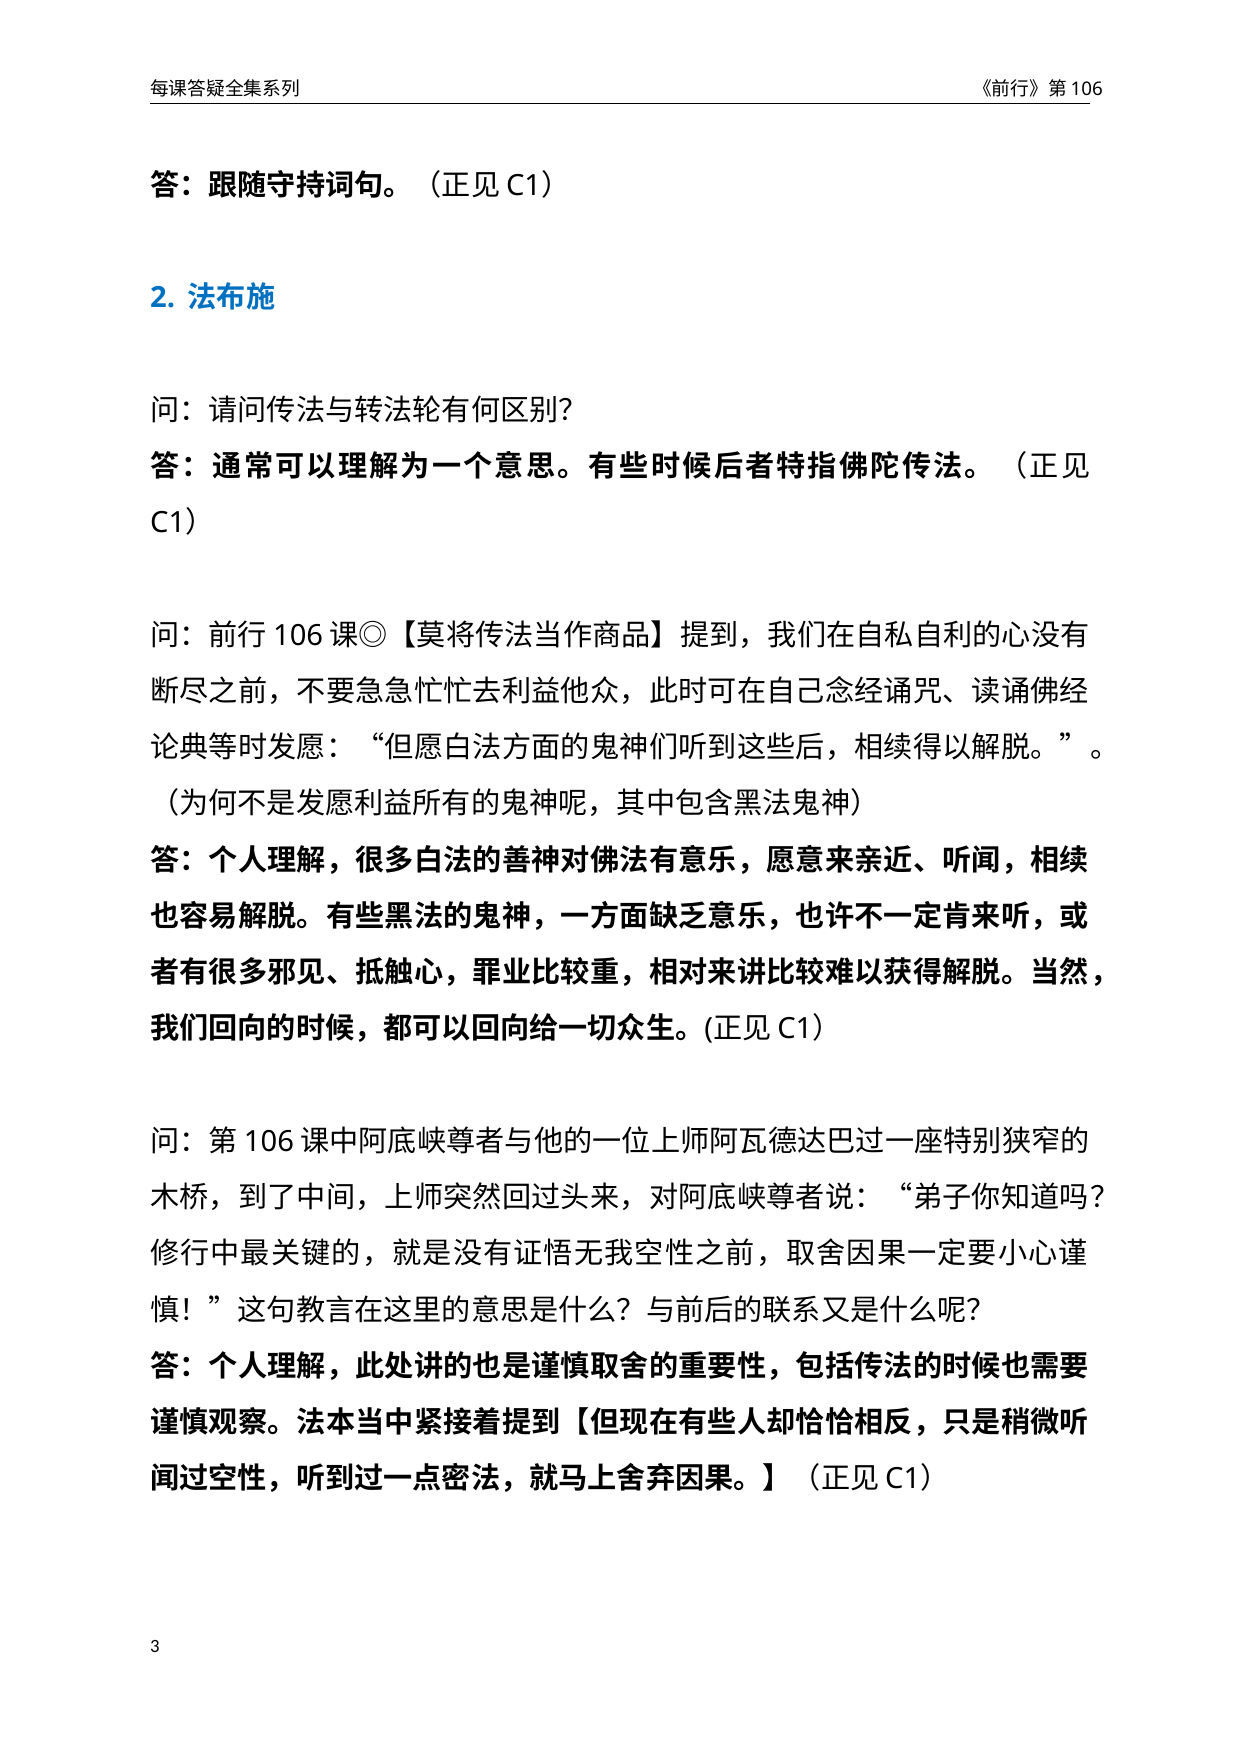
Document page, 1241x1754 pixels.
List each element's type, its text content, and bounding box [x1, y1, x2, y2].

text 问：请问传法与转法轮有何区别？ [150, 375, 1090, 431]
text 答：通常可以理解为一个意思。有些时候后者特指佛陀传法。（正见C1） [150, 431, 1090, 544]
text 问：前行106课◎【莫将传法当作商品】提到，我们在自私自利的心没有断尽之前，不要急急忙忙去利益他众，此时可在自己念经诵咒、读诵佛经论典等时发愿：“但愿白法方面的鬼神们听到这些后，相续得以解脱。”。（为何不是发愿利益所有的鬼神呢，其中包含黑法鬼神） [150, 600, 1090, 825]
subtitle 法布施 [150, 262, 1090, 319]
text 答：跟随守持词句。（正见C1） [150, 150, 1090, 206]
text 答：个人理解，很多白法的善神对佛法有意乐，愿意来亲近、听闻，相续也容易解脱。有些黑法的鬼神，一方面缺乏意乐，也许不一定肯来听，或者有很多邪见、抵触心，罪业比较重，相对来讲比较难以获得解脱。当然，我们回向的时候，都可以回向给一切众生。(正见C1） [150, 825, 1090, 1050]
text 问：第106课中阿底峡尊者与他的一位上师阿瓦德达巴过一座特别狭窄的木桥，到了中间，上师突然回过头来，对阿底峡尊者说：“弟子你知道吗？修行中最关键的，就是没有证悟无我空性之前，取舍因果一定要小心谨慎！”这句教言在这里的意思是什么？与前后的联系又是什么呢？ [150, 1106, 1090, 1331]
text 答：个人理解，此处讲的也是谨慎取舍的重要性，包括传法的时候也需要谨慎观察。法本当中紧接着提到【但现在有些人却恰恰相反，只是稍微听闻过空性，听到过一点密法，就马上舍弃因果。】（正见C1） [150, 1331, 1090, 1500]
